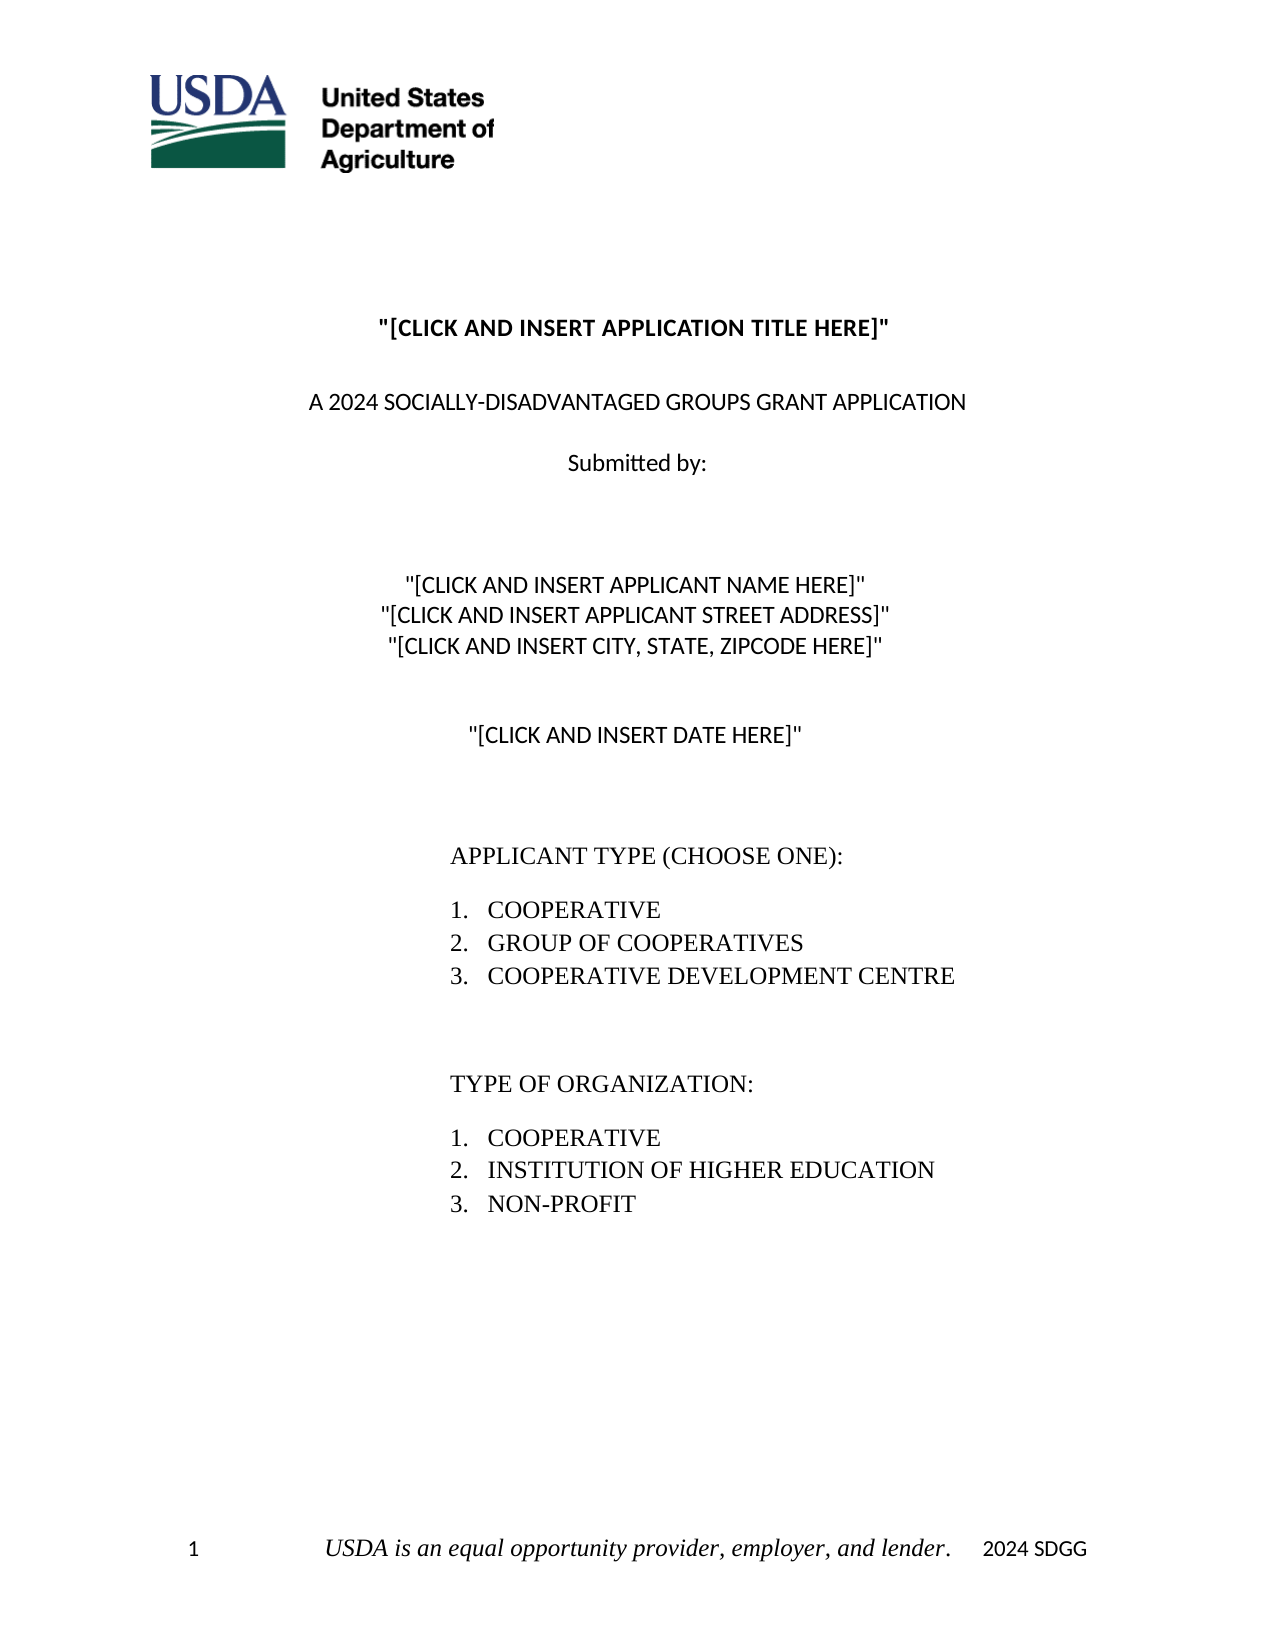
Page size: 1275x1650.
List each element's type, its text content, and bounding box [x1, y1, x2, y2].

list Cooperative Development Centre [450, 961, 1125, 990]
list Non-Profit [450, 1189, 1125, 1217]
list Cooperative [450, 895, 1125, 924]
list Institution of Higher Education [450, 1156, 1125, 1184]
list Group of Cooperatives [450, 928, 1125, 957]
list cooperative [450, 1123, 1125, 1151]
text Type of Organization: [375, 1069, 1125, 1097]
picture [150, 75, 494, 173]
text Submitted by: [150, 447, 1125, 478]
text A 2024 SOCIALLY-DISADVANTAGED GROUPS GRANT APPLICATION [150, 386, 1125, 417]
text Applicant Type (CHOOSE ONE): [375, 841, 1125, 870]
